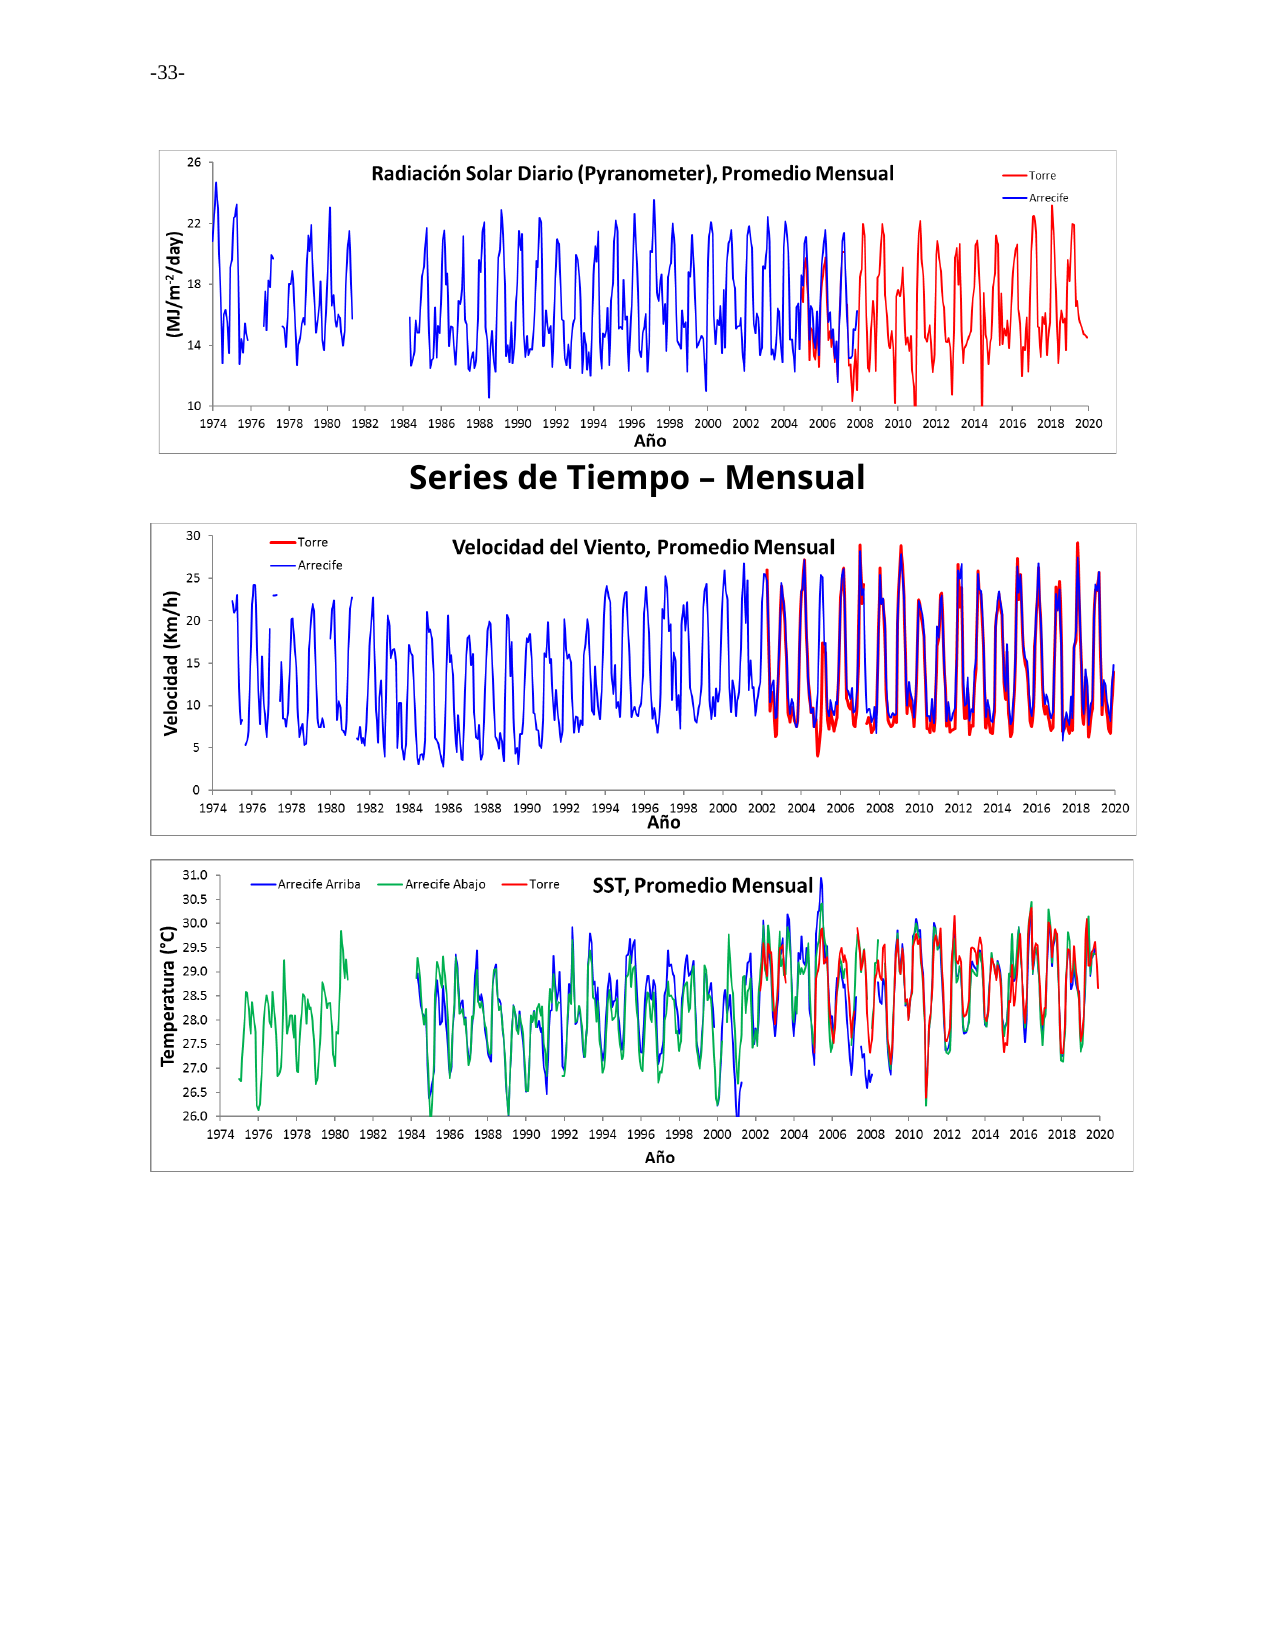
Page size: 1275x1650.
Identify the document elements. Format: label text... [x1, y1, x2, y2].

picture [150, 859, 1134, 1172]
picture [158, 150, 1117, 454]
picture [150, 523, 1137, 836]
text Series de Tiempo – Mensual [150, 453, 1125, 499]
